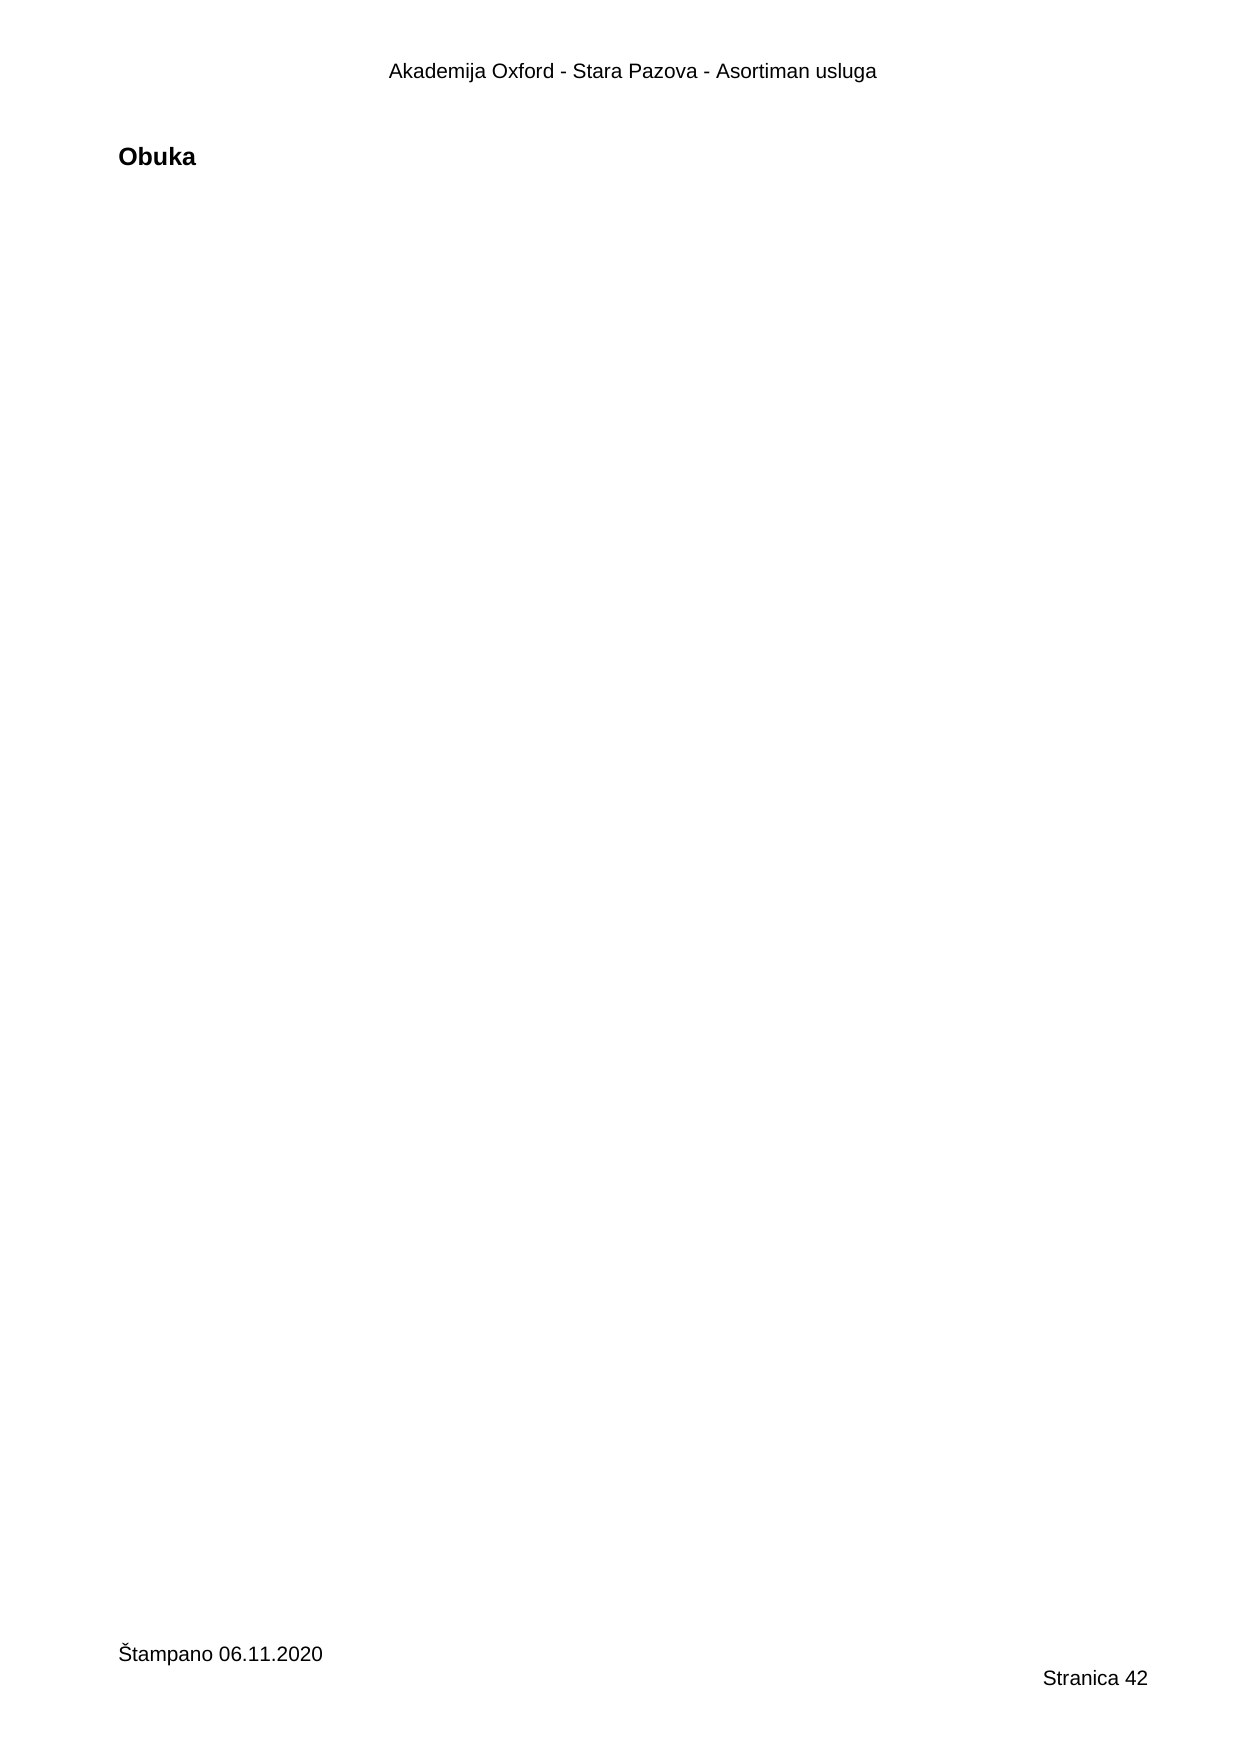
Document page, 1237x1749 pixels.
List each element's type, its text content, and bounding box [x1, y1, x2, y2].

subtitle Obuka [118, 142, 1148, 171]
